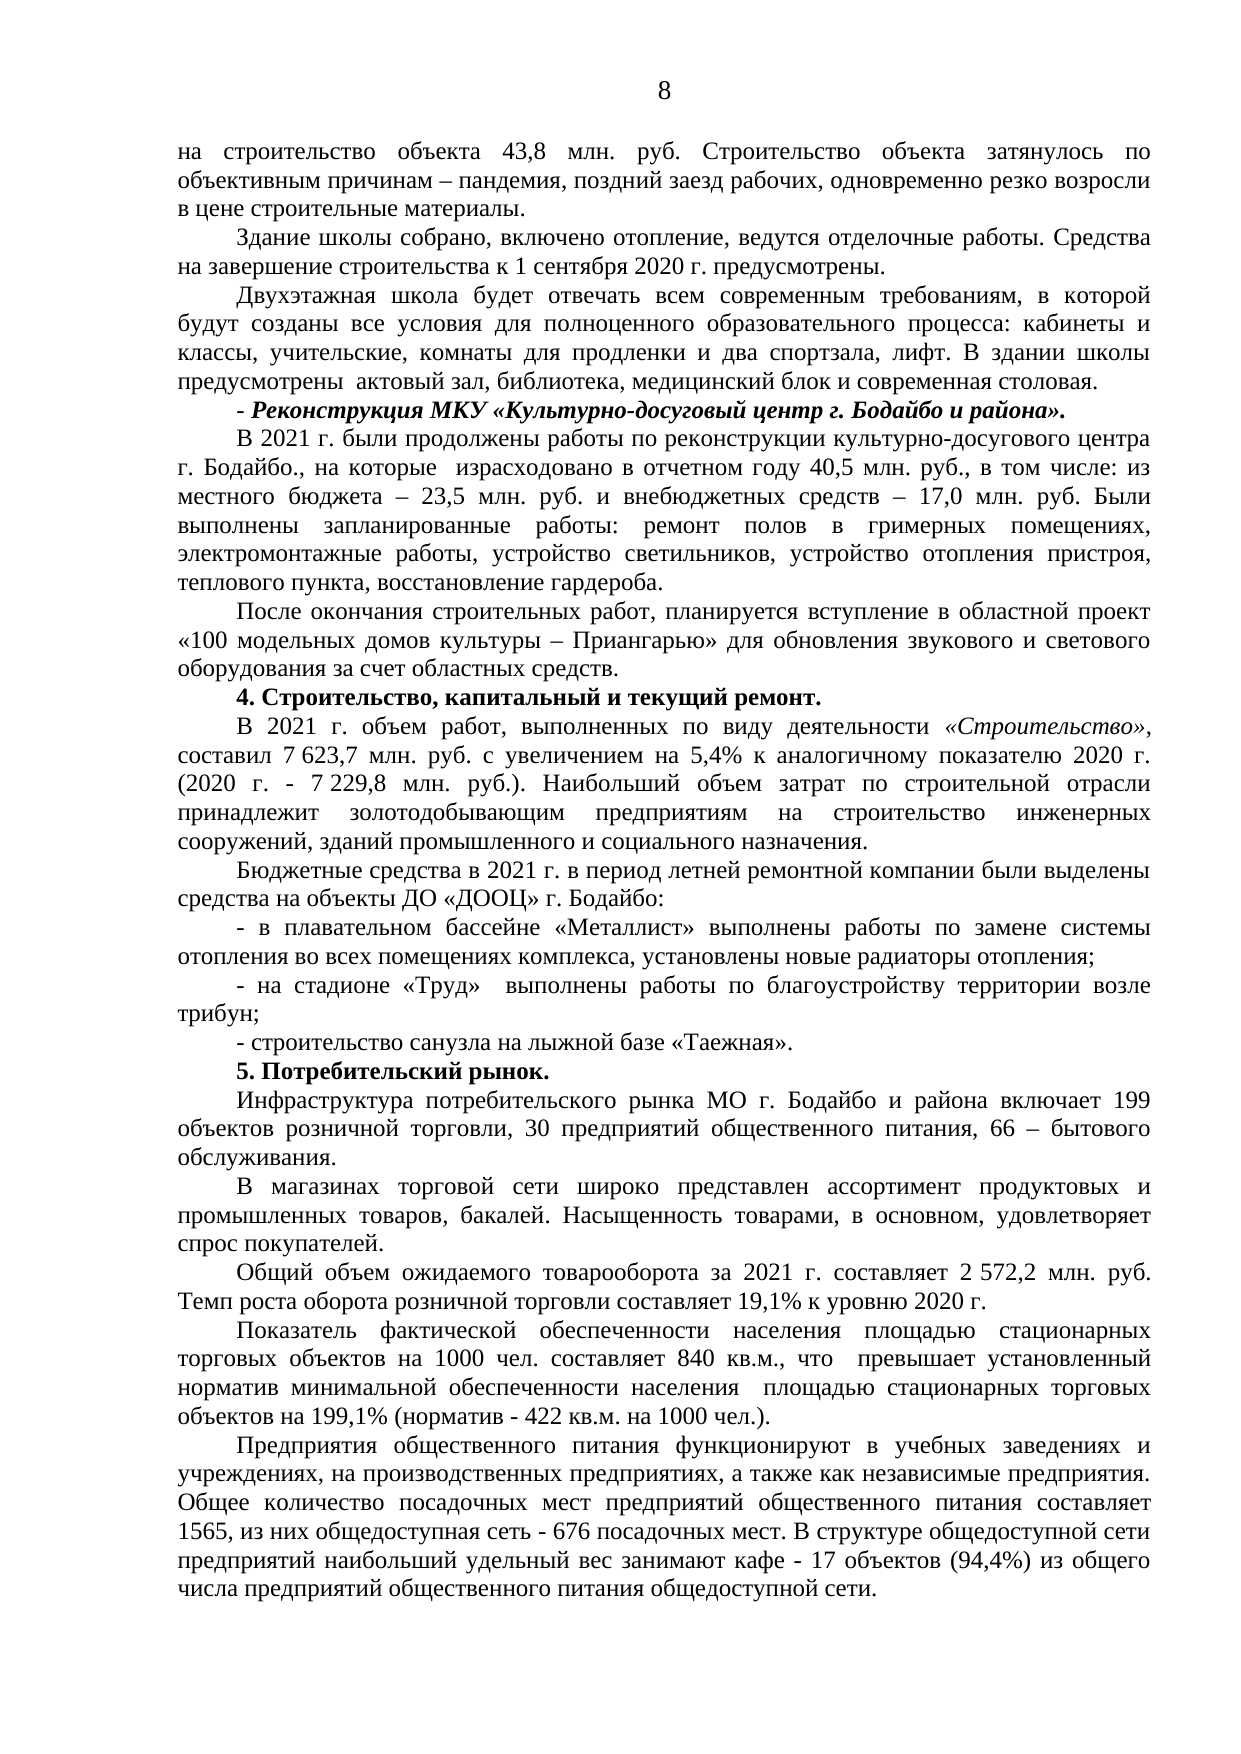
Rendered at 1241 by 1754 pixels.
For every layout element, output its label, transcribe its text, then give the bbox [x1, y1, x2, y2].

text Здание школы собрано, включено отопление, ведутся отделочные работы. Средства на завершение строительства к 1 сентября 2020 г. предусмотрены. [177, 222, 1152, 280]
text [177, 136, 1152, 222]
text 5. Потребительский рынок. [177, 1056, 1152, 1085]
text 4. Строительство, капитальный и текущий ремонт. [177, 682, 1152, 711]
text Бюджетные средства в 2021 г. в период летней ремонтной компании были выделены средства на объекты ДО «ДООЦ» г. Бодайбо: [177, 855, 1152, 912]
text Двухэтажная школа будет отвечать всем современным требованиям, в которой будут созданы все условия для полноценного образовательного процесса: кабинеты и классы, учительские, комнаты для продленки и два спортзала, лифт. В здании школы предусмотрены актовый зал, библиотека, медицинский блок и современная столовая. [177, 280, 1152, 395]
text После окончания строительных работ, планируется вступление в областной проект «100 модельных домов культуры – Приангарью» для обновления звукового и светового оборудования за счет областных средств. [177, 596, 1152, 682]
text В 2021 г. были продолжены работы по реконструкции культурно-досугового центра г. Бодайбо., на которые израсходовано в отчетном году 40,5 млн. руб., в том числе: из местного бюджета – 23,5 млн. руб. и внебюджетных средств – 17,0 млн. руб. Были выполнены запланированные работы: ремонт полов в гримерных помещениях, электромонтажные работы, устройство светильников, устройство отопления пристроя, теплового пункта, восстановление гардероба. [177, 423, 1152, 596]
text Общий объем ожидаемого товарооборота за 2021 г. составляет 2 572,2 млн. руб. Темп роста оборота розничной торговли составляет 19,1% к уровню 2020 г. [177, 1257, 1152, 1315]
text В 2021 г. объем работ, выполненных по виду деятельности «Строительство», составил 7 623,7 млн. руб. с увеличением на 5,4% к аналогичному показателю 2020 г. (2020 г. - 7 229,8 млн. руб.). Наибольший объем затрат по строительной отрасли принадлежит золотодобывающим предприятиям на строительство инженерных сооружений, зданий промышленного и социального назначения. [177, 711, 1152, 855]
text Предприятия общественного питания функционируют в учебных заведениях и учреждениях, на производственных предприятиях, а также как независимые предприятия. Общее количество посадочных мест предприятий общественного питания составляет 1565, из них общедоступная сеть - 676 посадочных мест. В структуре общедоступной сети предприятий наибольший удельный вес занимают кафе - 17 объектов (94,4%) из общего числа предприятий общественного питания общедоступной сети. [177, 1430, 1152, 1602]
text - Реконструкция МКУ «Культурно-досуговый центр г. Бодайбо и района». [177, 395, 1152, 423]
text - на стадионе «Труд» выполнены работы по благоустройству территории возле трибун; [177, 970, 1152, 1027]
text Инфраструктура потребительского рынка МО г. Бодайбо и района включает 199 объектов розничной торговли, 30 предприятий общественного питания, 66 – бытового обслуживания. [177, 1085, 1152, 1171]
text В магазинах торговой сети широко представлен ассортимент продуктовых и промышленных товаров, бакалей. Насыщенность товарами, в основном, удовлетворяет спрос покупателей. [177, 1171, 1152, 1257]
text - в плавательном бассейне «Металлист» выполнены работы по замене системы отопления во всех помещениях комплекса, установлены новые радиаторы отопления; [177, 912, 1152, 970]
text Показатель фактической обеспеченности населения площадью стационарных торговых объектов на 1000 чел. составляет 840 кв.м., что превышает установленный норматив минимальной обеспеченности населения площадью стационарных торговых объектов на 199,1% (норматив - 422 кв.м. на 1000 чел.). [177, 1315, 1152, 1430]
text - строительство санузла на лыжной базе «Таежная». [177, 1027, 1152, 1056]
